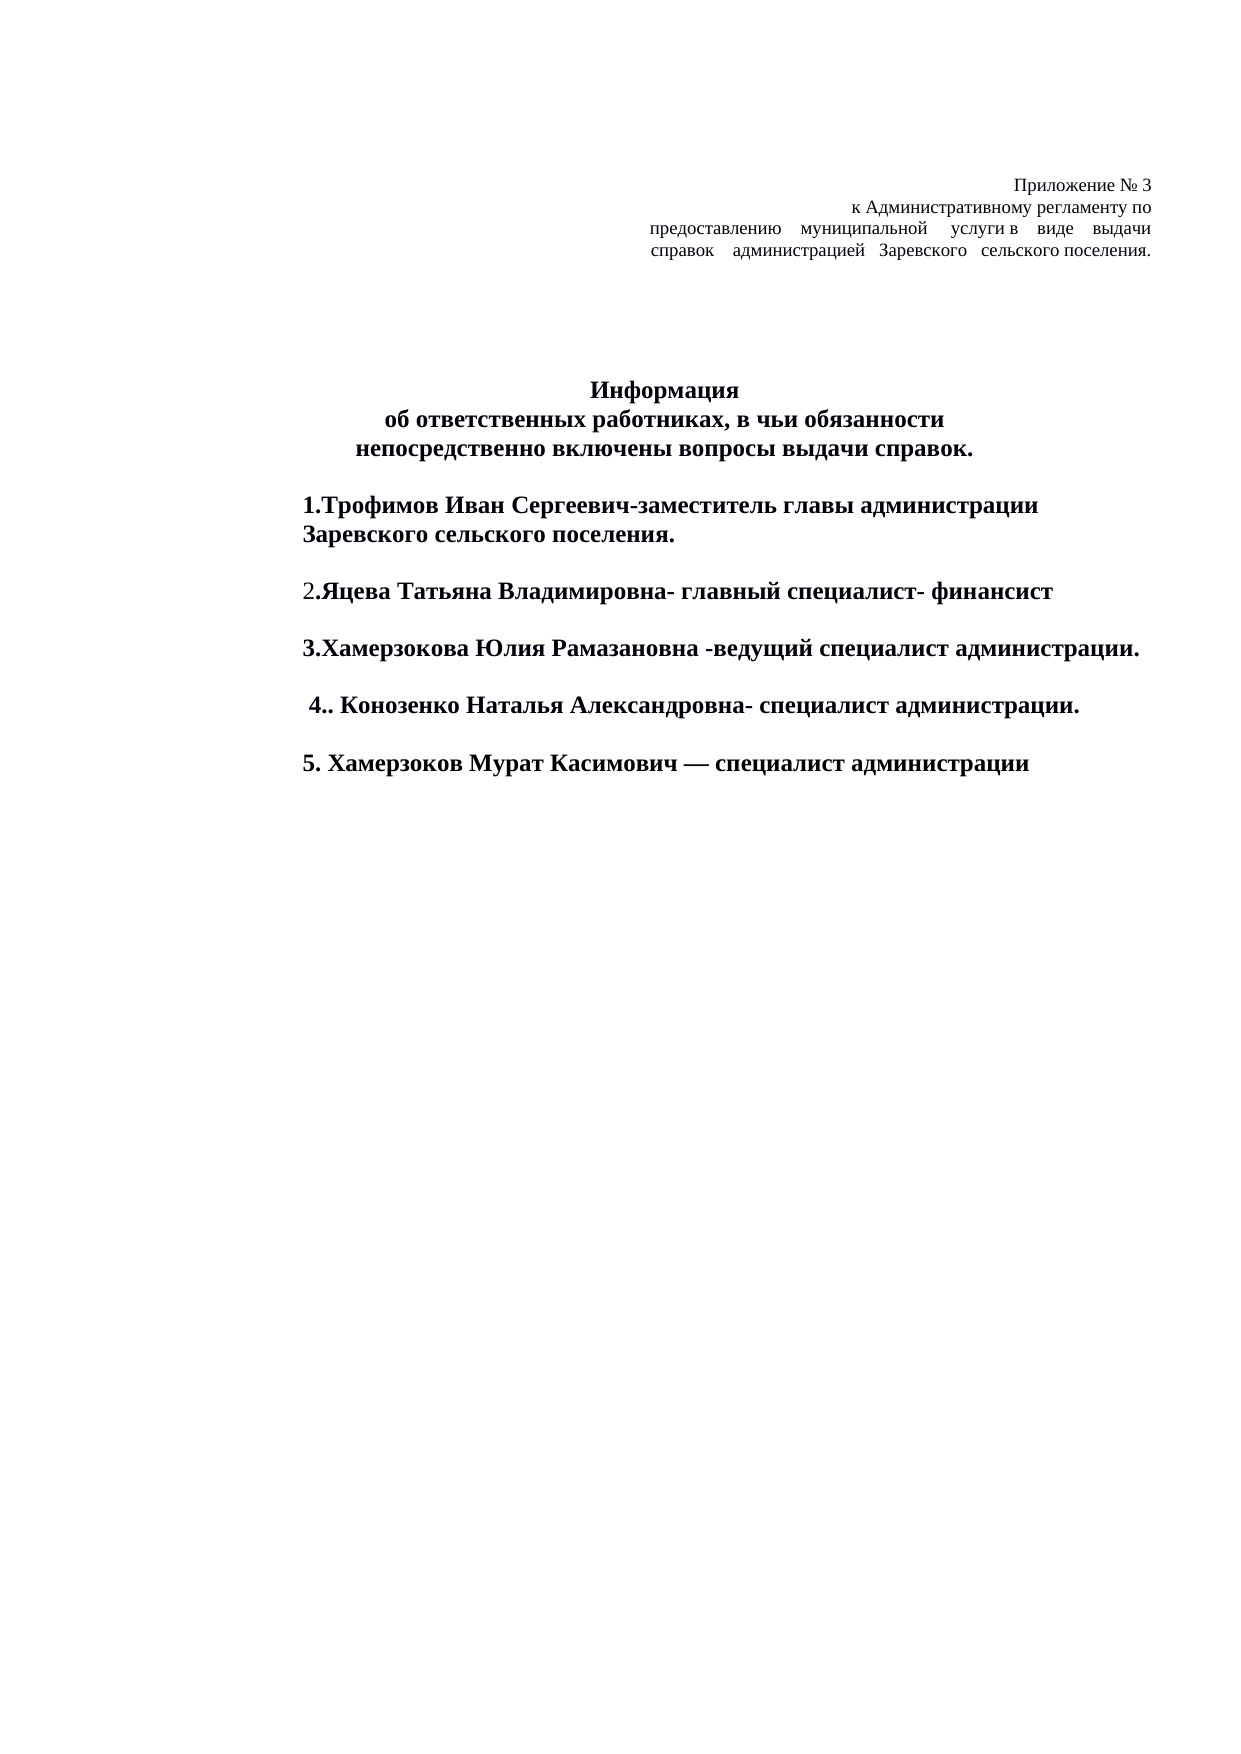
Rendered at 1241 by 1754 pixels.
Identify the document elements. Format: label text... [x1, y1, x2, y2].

text справок администрацией Заревского сельского поселения. [177, 239, 1152, 260]
text Заревского сельского поселения. [290, 519, 1152, 548]
text Информация [177, 375, 1152, 404]
text 4.. Конозенко Наталья Александровна- специалист администрации. [215, 690, 1152, 719]
text к Административному регламенту по [177, 196, 1152, 217]
text предоставлению муниципальной услуги в виде выдачи [177, 217, 1152, 239]
text 3.Хамерзокова Юлия Рамазановна -ведущий специалист администрации. [215, 633, 1152, 661]
text 2.Яцева Татьяна Владимировна- главный специалист- финансист [215, 576, 1152, 605]
text об ответственных работниках, в чьи обязанности [177, 404, 1152, 433]
text 1.Трофимов Иван Сергеевич-заместитель главы администрации [290, 490, 1152, 519]
text 5. Хамерзоков Мурат Касимович — специалист администрации [177, 748, 1152, 776]
text непосредственно включены вопросы выдачи справок. [177, 433, 1152, 462]
text Приложение № 3 [177, 174, 1152, 196]
